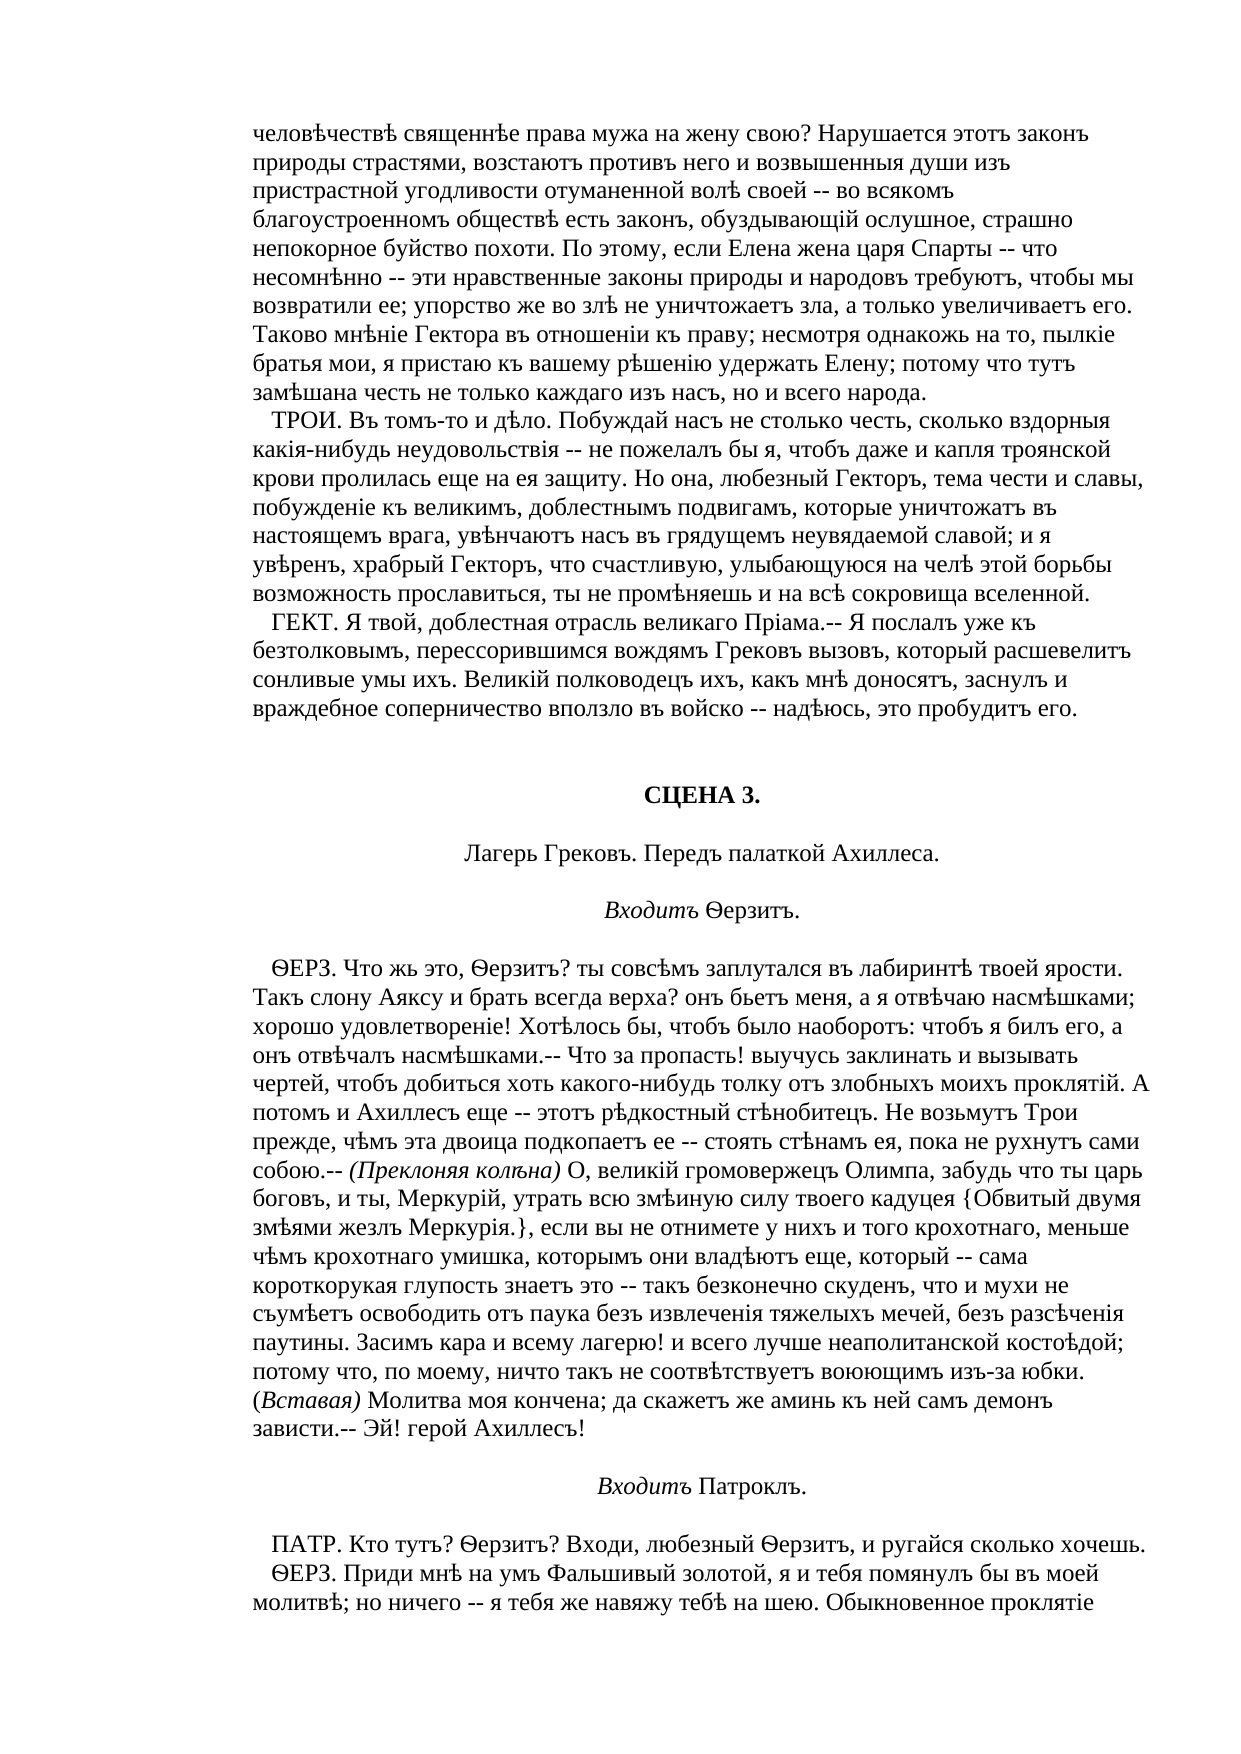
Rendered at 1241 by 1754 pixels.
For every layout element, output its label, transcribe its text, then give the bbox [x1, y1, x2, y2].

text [252, 1558, 1152, 1616]
text ПАТР. Кто тутъ? Ѳерзитъ? Входи, любезный Ѳерзитъ, и ругайся сколько хочешь. [252, 1529, 1152, 1558]
text Лагерь Грековъ. Передъ палаткой Ахиллеса. [252, 838, 1152, 866]
text ТРОИ. Въ томъ-то и дѣло. Побуждай насъ не столько честь, сколько вздорныя какія-нибудь неудовольствія -- не пожелалъ бы я, чтобъ даже и капля троянской крови пролилась еще на ея защиту. Но она, любезный Гекторъ, тема чести и славы, побужденіе къ великимъ, доблестнымъ подвигамъ, которые уничтожатъ въ настоящемъ врага, увѣнчаютъ насъ въ грядущемъ неувядаемой славой; и я увѣренъ, храбрый Гекторъ, что счастливую, улыбающуюся на челѣ этой борьбы возможность прославиться, ты не промѣняешь и на всѣ сокровища вселенной. [252, 406, 1152, 607]
text ѲЕРЗ. Что жь это, Ѳерзитъ? ты совсѣмъ заплутался въ лабиринтѣ твоей ярости. Такъ слону Аяксу и брать всегда верха? онъ бьетъ меня, а я отвѣчаю насмѣшками; хорошо удовлетвореніе! Хотѣлось бы, чтобъ было наоборотъ: чтобъ я билъ его, а онъ отвѣчалъ насмѣшками.-- Что за пропасть! выучусь заклинать и вызывать чертей, чтобъ добиться хоть какого-нибудь толку отъ злобныхъ моихъ проклятій. А потомъ и Ахиллесъ еще -- этотъ рѣдкостный стѣнобитецъ. Не возьмутъ Трои прежде, чѣмъ эта двоица подкопаетъ ее -- стоять стѣнамъ ея, пока не рухнутъ сами собою.-- (Преклоняя колѣна) О, великій громовержецъ Олимпа, забудь что ты царь боговъ, и ты, Меркурій, утрать всю змѣиную силу твоего кадуцея {Обвитый двумя змѣями жезлъ Меркурія.}, если вы не отнимете у нихъ и того крохотнаго, меньше чѣмъ крохотнаго умишка, которымъ они владѣютъ еще, который -- сама короткорукая глупость знаетъ это -- такъ безконечно скуденъ, что и мухи не съумѣетъ освободить отъ паука безъ извлеченія тяжелыхъ мечей, безъ разсѣченія паутины. Засимъ кара и всему лагерю! и всего лучше неаполитанской костоѣдой; потому что, по моему, ничто такъ не соотвѣтствуетъ воюющимъ изъ-за юбки. (Вставая) Молитва моя кончена; да скажетъ же аминь къ ней самъ демонъ зависти.-- Эй! герой Ахиллесъ! [252, 953, 1152, 1442]
text ГЕКТ. Я твой, доблестная отрасль великаго Пріама.-- Я послалъ уже къ безтолковымъ, перессорившимся вождямъ Грековъ вызовъ, который расшевелитъ сонливые умы ихъ. Великій полководецъ ихъ, какъ мнѣ доносятъ, заснулъ и враждебное соперничество вползло въ войско -- надѣюсь, это пробудитъ его. [252, 607, 1152, 722]
text Входитъ Ѳерзитъ. [252, 896, 1152, 924]
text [252, 118, 1152, 406]
text СЦЕНА 3. [252, 780, 1152, 808]
text Входитъ Патроклъ. [252, 1471, 1152, 1500]
